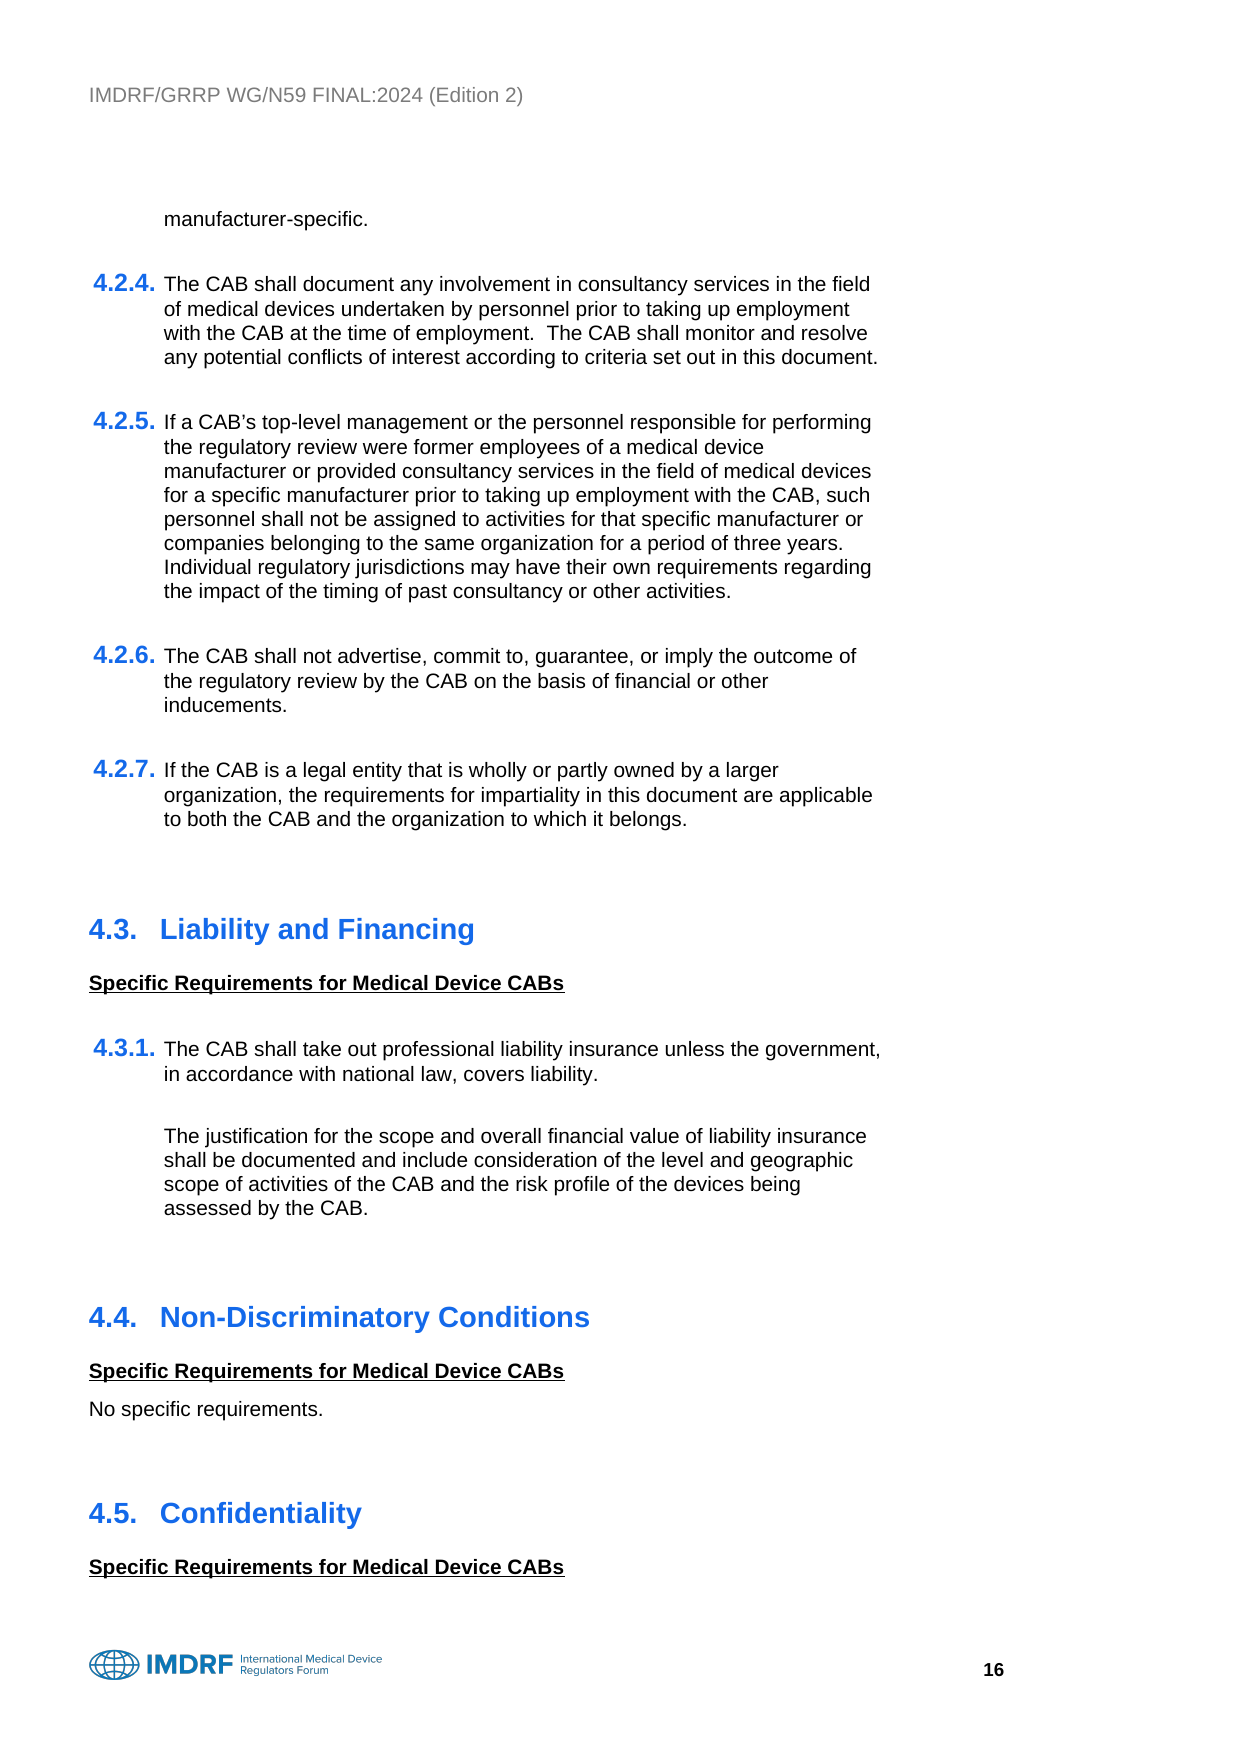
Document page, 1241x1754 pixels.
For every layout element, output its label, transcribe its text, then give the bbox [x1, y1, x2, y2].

subtitle If a CAB’s top-level management or the personnel responsible for performing the regulatory review were former employees of a medical device manufacturer or provided consultancy services in the field of medical devices for a specific manufacturer prior to taking up employment with the CAB, such personnel shall not be assigned to activities for that specific manufacturer or companies belonging to the same organization for a period of three years. Individual regulatory jurisdictions may have their own requirements regarding the impact of the timing of past consultancy or other activities. [93, 406, 886, 603]
text Specific Requirements for Medical Device CABs [89, 971, 886, 996]
text No specific requirements. [89, 1396, 886, 1421]
text Specific Requirements for Medical Device CABs [89, 1359, 886, 1384]
text Specific Requirements for Medical Device CABs [89, 1555, 886, 1580]
subtitle The CAB shall take out professional liability insurance unless the government, in accordance with national law, covers liability. [93, 1033, 886, 1086]
subtitle The justification for the scope and overall financial value of liability insurance shall be documented and include consideration of the level and geographic scope of activities of the CAB and the risk profile of the devices being assessed by the CAB. [164, 1123, 886, 1219]
subtitle Confidentiality [89, 1496, 886, 1530]
picture [85, 1647, 386, 1683]
subtitle The CAB shall not advertise, commit to, guarantee, or imply the outcome of the regulatory review by the CAB on the basis of financial or other inducements. [93, 640, 886, 717]
subtitle Non-Discriminatory Conditions [89, 1301, 886, 1334]
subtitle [164, 207, 886, 231]
subtitle Liability and Financing [89, 912, 886, 946]
subtitle If the CAB is a legal entity that is wholly or partly owned by a larger organization, the requirements for impartiality in this document are applicable to both the CAB and the organization to which it belongs. [93, 754, 886, 831]
subtitle The CAB shall document any involvement in consultancy services in the field of medical devices undertaken by personnel prior to taking up employment with the CAB at the time of employment. The CAB shall monitor and resolve any potential conflicts of interest according to criteria set out in this document. [93, 268, 886, 369]
